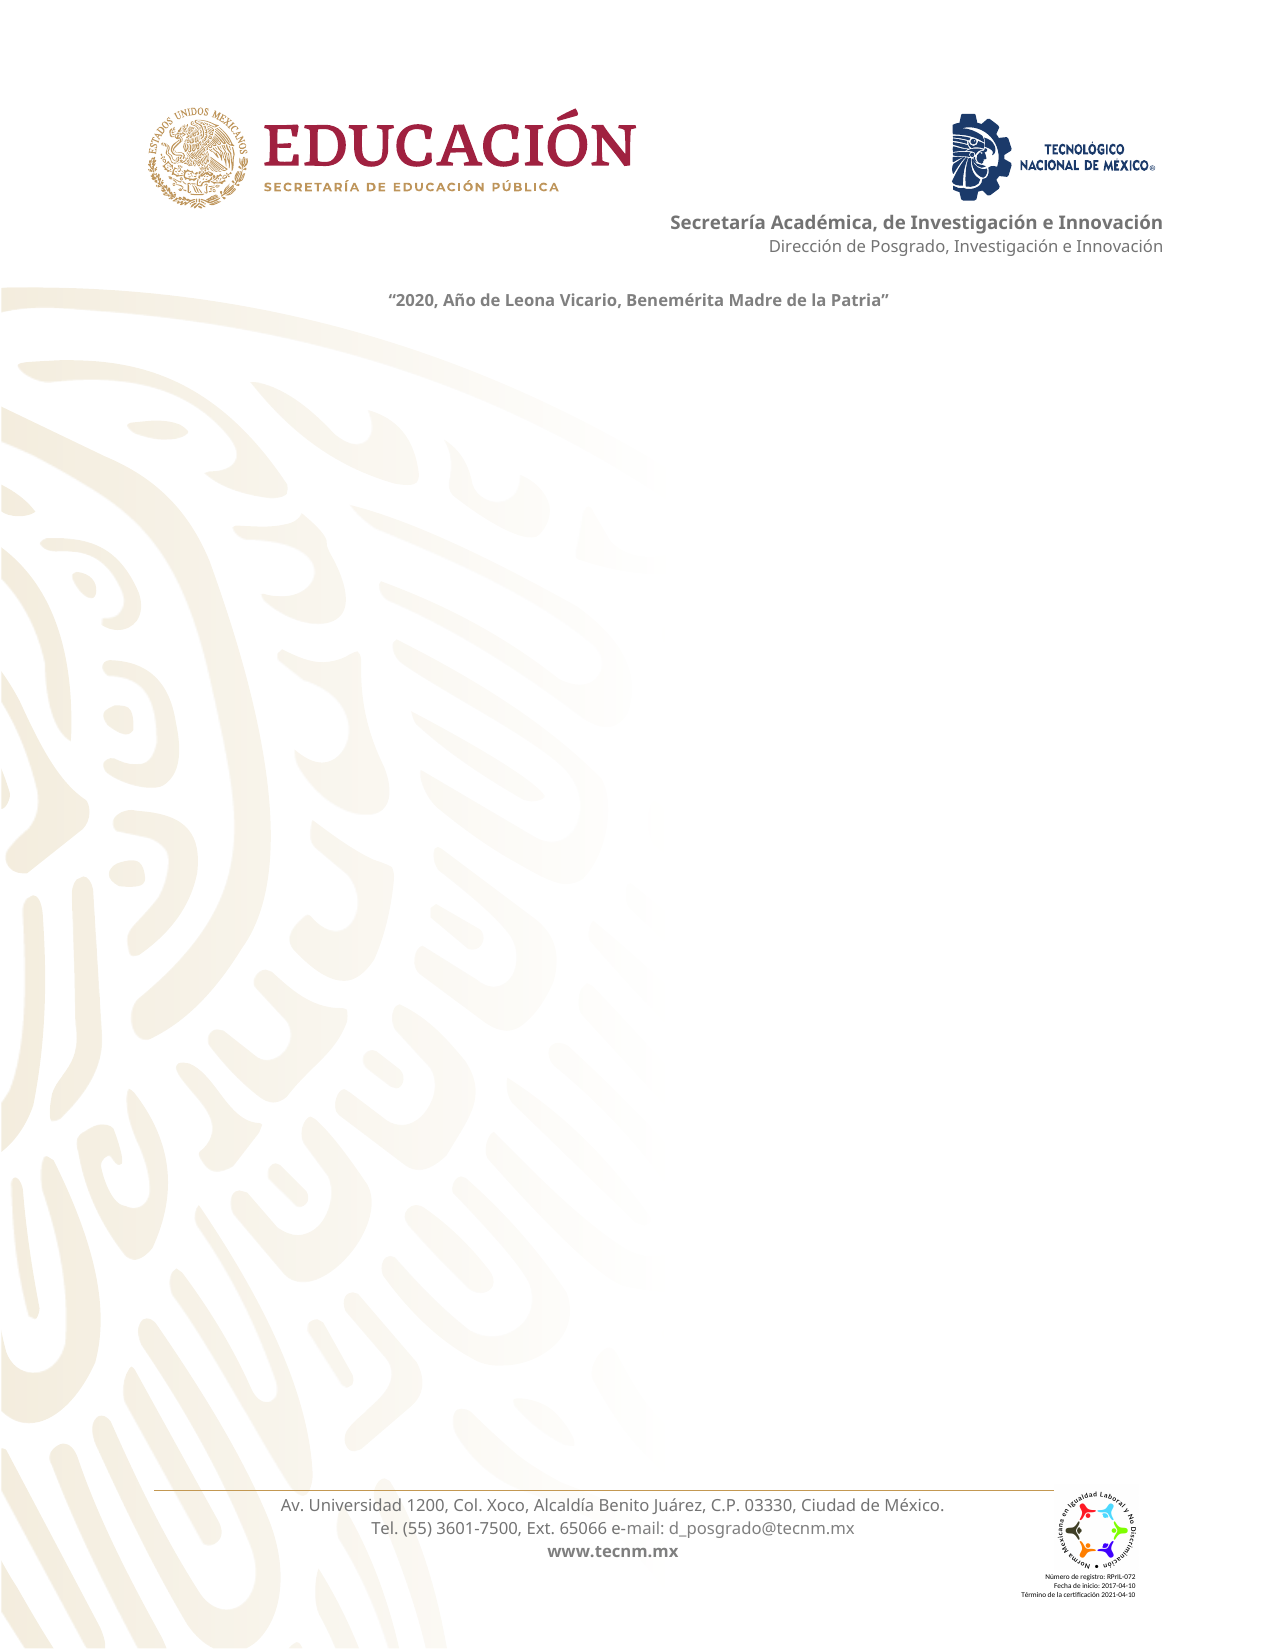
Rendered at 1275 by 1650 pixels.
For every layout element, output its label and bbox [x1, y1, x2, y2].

picture [1054, 1484, 1139, 1579]
